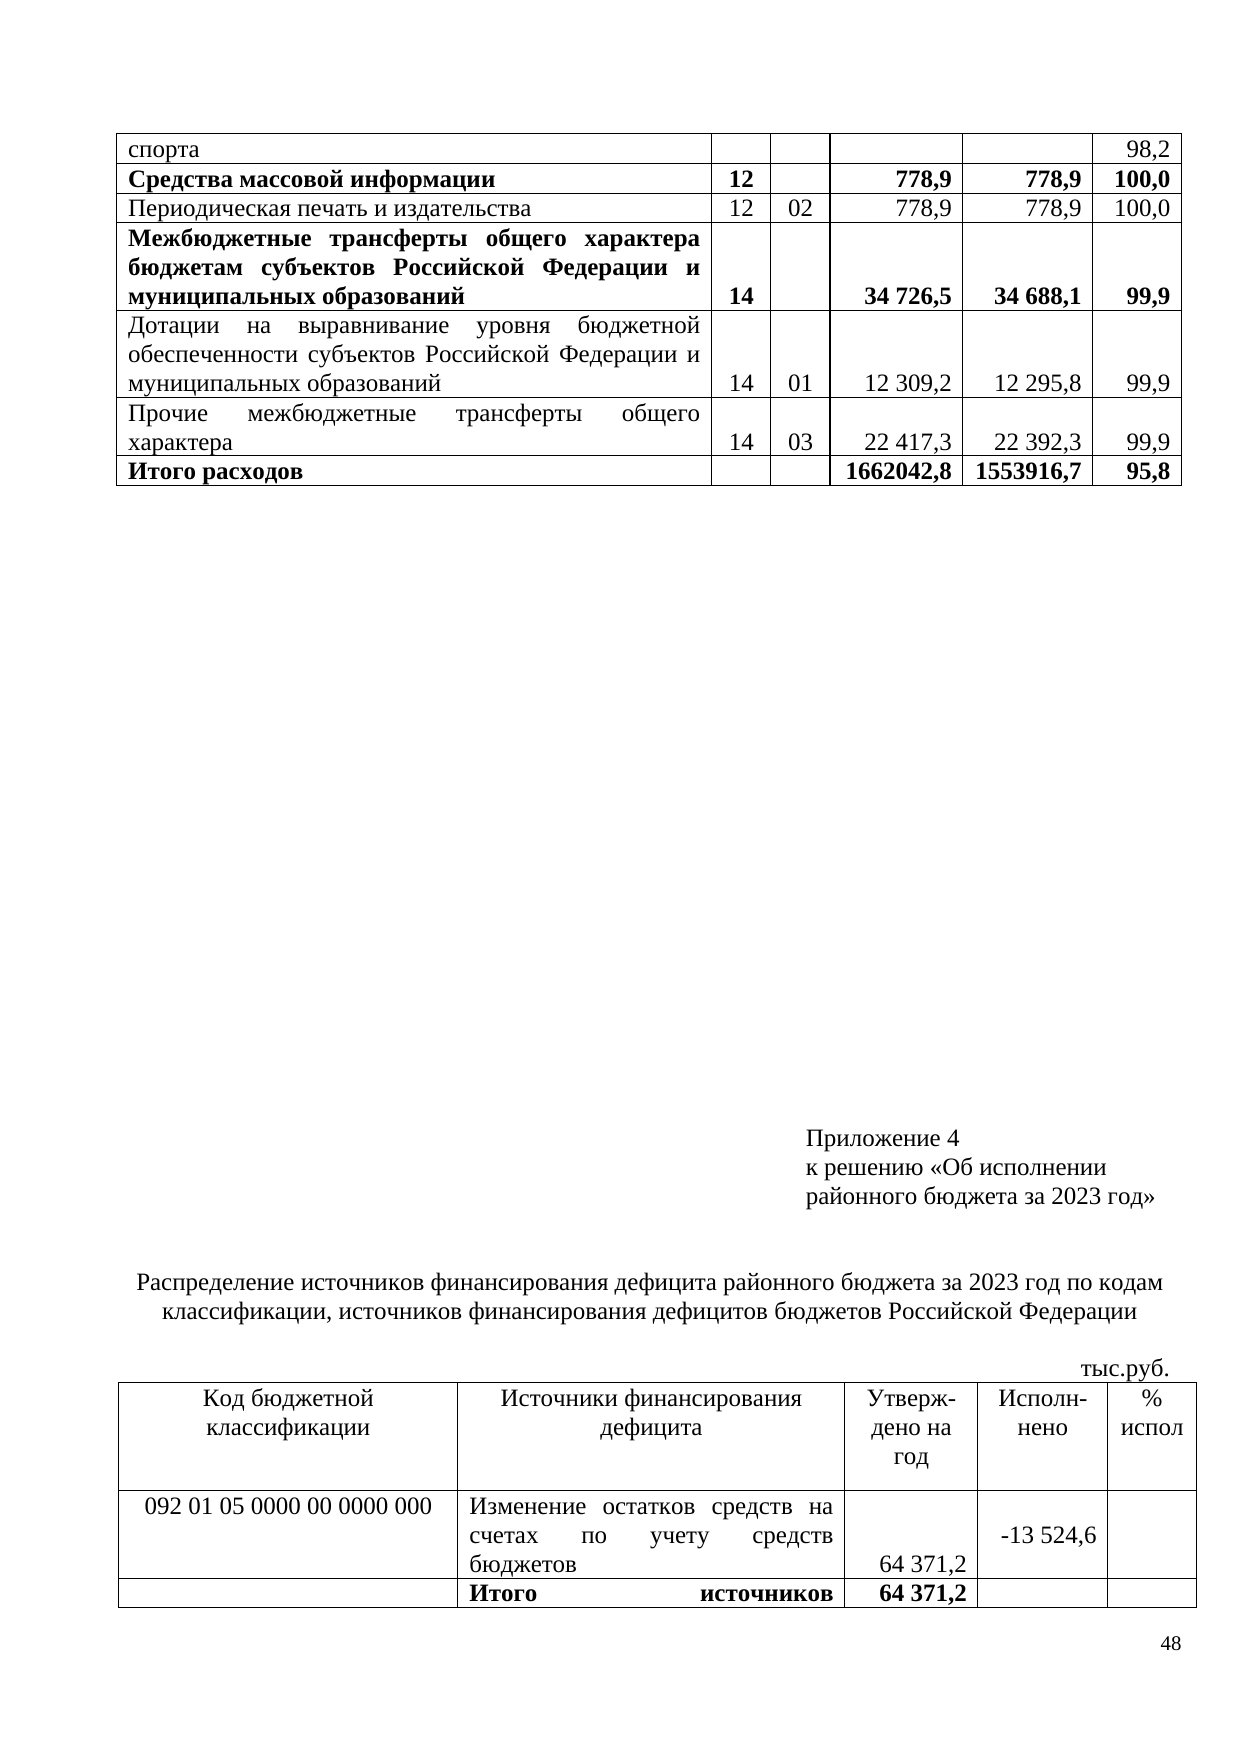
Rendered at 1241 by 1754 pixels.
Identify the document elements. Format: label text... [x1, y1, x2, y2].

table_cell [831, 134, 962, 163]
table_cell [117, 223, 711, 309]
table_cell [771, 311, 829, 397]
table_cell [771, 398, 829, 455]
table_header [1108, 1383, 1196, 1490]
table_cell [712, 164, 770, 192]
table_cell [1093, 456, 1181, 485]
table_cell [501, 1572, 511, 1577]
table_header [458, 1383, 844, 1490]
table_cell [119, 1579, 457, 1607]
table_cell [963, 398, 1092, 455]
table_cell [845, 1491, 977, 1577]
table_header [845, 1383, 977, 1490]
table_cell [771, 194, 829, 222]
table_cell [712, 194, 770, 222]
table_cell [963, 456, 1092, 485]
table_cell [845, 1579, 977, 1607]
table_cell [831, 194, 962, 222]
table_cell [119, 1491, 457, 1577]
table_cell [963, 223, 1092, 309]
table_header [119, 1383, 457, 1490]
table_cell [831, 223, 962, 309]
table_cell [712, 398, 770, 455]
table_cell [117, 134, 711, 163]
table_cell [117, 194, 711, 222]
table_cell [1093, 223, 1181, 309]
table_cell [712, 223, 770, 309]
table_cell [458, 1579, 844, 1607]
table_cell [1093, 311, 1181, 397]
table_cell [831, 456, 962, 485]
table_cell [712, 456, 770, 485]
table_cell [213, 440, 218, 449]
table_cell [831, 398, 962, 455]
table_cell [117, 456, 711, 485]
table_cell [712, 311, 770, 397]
text тыс.руб. [118, 1353, 1181, 1382]
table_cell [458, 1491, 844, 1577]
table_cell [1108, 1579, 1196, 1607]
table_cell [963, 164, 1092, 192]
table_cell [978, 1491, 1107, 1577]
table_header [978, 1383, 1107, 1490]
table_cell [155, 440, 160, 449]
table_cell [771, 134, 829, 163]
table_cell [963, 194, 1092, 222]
text Распределение источников финансирования дефицита районного бюджета за 2023 год по кодам классификации, источников финансирования дефицитов бюджетов Российской Федерации [118, 1267, 1181, 1325]
text районного бюджета за 2023 год» [118, 1181, 1181, 1210]
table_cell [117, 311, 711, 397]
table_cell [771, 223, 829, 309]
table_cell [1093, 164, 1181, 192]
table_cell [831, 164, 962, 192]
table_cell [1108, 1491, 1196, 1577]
text к решению «Об исполнении [118, 1152, 1181, 1181]
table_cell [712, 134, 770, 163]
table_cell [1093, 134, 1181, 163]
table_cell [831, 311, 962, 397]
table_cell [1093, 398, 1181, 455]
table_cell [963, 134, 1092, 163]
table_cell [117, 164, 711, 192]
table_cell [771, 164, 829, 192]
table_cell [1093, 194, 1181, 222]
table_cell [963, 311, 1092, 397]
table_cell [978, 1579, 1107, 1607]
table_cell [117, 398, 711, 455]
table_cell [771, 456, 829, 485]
text Приложение 4 [118, 1123, 1181, 1152]
